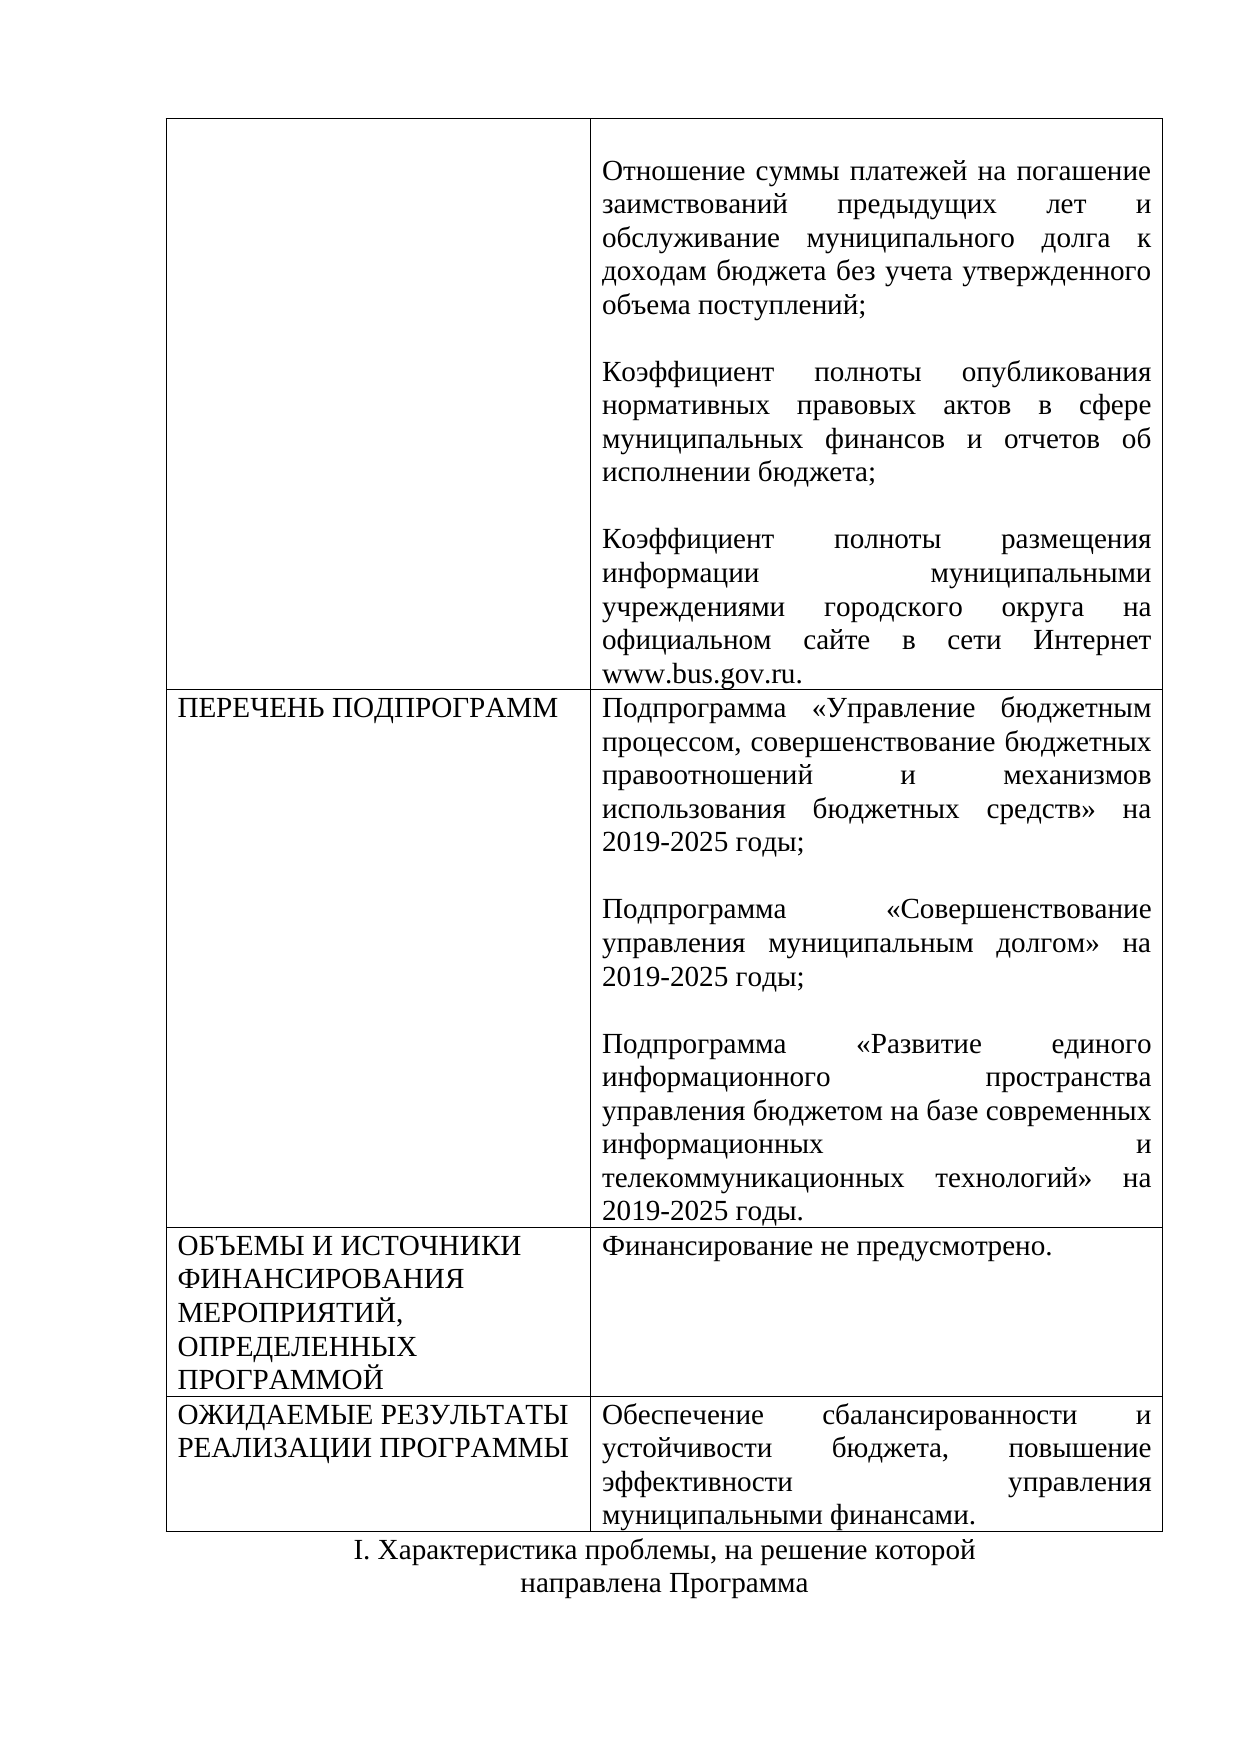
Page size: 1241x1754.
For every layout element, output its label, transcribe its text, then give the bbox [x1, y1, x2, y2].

table_cell Подпрограмма «Управление бюджетным процессом, совершенствование бюджетных правоотношений и механизмов использования бюджетных средств» на 2019-2025 годы; Подпрограмма «Совершенствование управления муниципальным долгом» на 2019-2025 годы; Подпрограмма «Развитие единого информационного пространства управления бюджетом на базе современных информационных и телекоммуникационных технологий» на 2019-2025 годы. [591, 690, 1162, 1227]
table_cell Обеспечение сбалансированности и устойчивости бюджета, повышение эффективности управления муниципальными финансами. [591, 1397, 1162, 1531]
table_cell ОБЪЕМЫ И ИСТОЧНИКИ ФИНАНСИРОВАНИЯ МЕРОПРИЯТИЙ, ОПРЕДЕЛЕННЫХ ПРОГРАММОЙ [167, 1228, 590, 1396]
text направлена Программа [177, 1566, 1152, 1599]
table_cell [591, 119, 1162, 689]
table_cell ОЖИДАЕМЫЕ РЕЗУЛЬТАТЫ РЕАЛИЗАЦИИ ПРОГРАММЫ [167, 1397, 590, 1531]
table_cell Финансирование не предусмотрено. [591, 1228, 1162, 1396]
table_cell ПЕРЕЧЕНЬ ПОДПРОГРАММ [167, 690, 590, 1227]
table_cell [167, 119, 590, 689]
text I. Характеристика проблемы, на решение которой [177, 1532, 1152, 1566]
